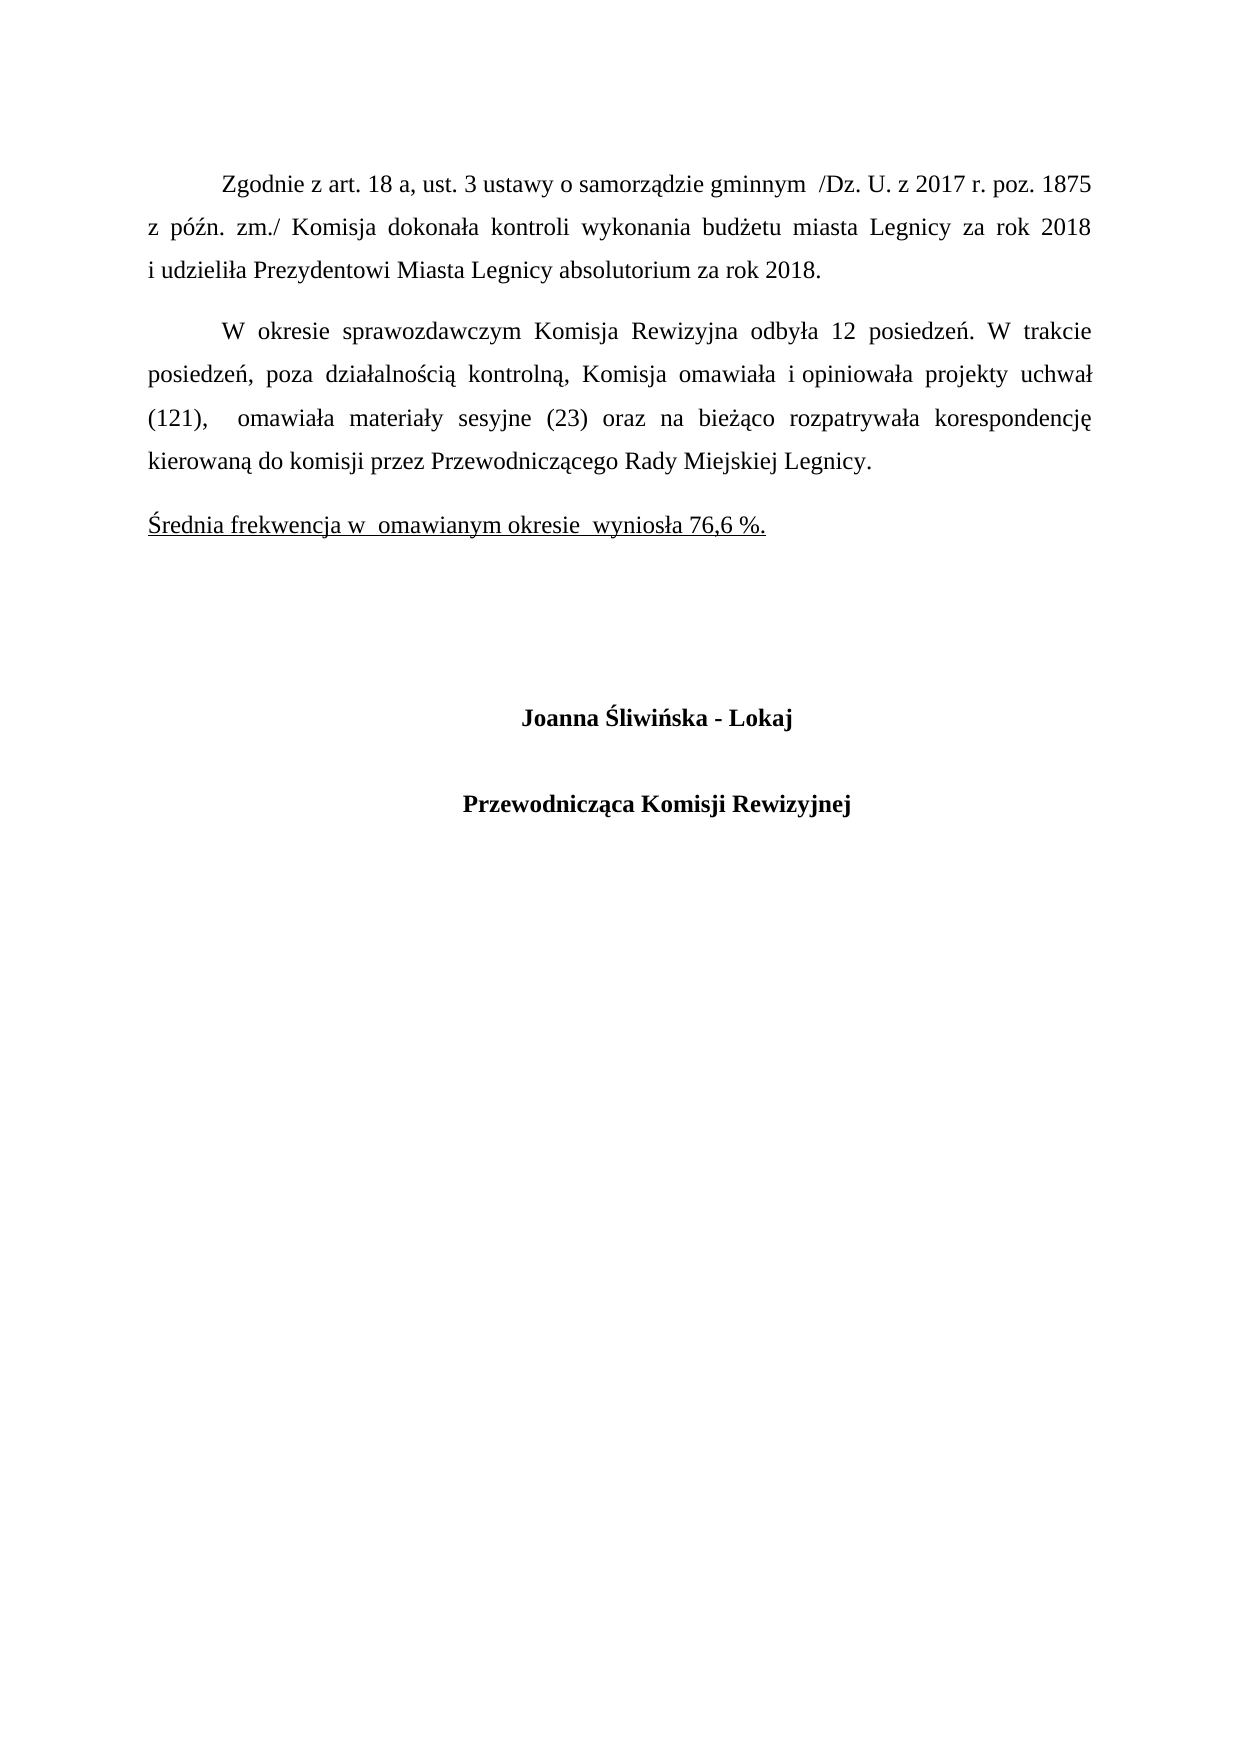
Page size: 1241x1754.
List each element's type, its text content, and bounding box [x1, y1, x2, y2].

text Przewodnicząca Komisji Rewizyjnej [148, 789, 1093, 818]
text Zgodnie z art. 18 a, ust. 3 ustawy o samorządzie gminnym /Dz. U. z 2017 r. poz. 1875 z późn. zm./ Komisja dokonała kontroli wykonania budżetu miasta Legnicy za rok 2018 i udzieliła Prezydentowi Miasta Legnicy absolutorium za rok 2018. [148, 169, 1093, 284]
text Joanna Śliwińska - Lokaj [148, 703, 1093, 732]
text Średnia frekwencja w omawianym okresie wyniosła 76,6 %. [148, 510, 1093, 538]
text W okresie sprawozdawczym Komisja Rewizyjna odbyła 12 posiedzeń. W trakcie posiedzeń, poza działalnością kontrolną, Komisja omawiała i opiniowała projekty uchwał (121), omawiała materiały sesyjne (23) oraz na bieżąco rozpatrywała korespondencję kierowaną do komisji przez Przewodniczącego Rady Miejskiej Legnicy. [148, 316, 1093, 474]
